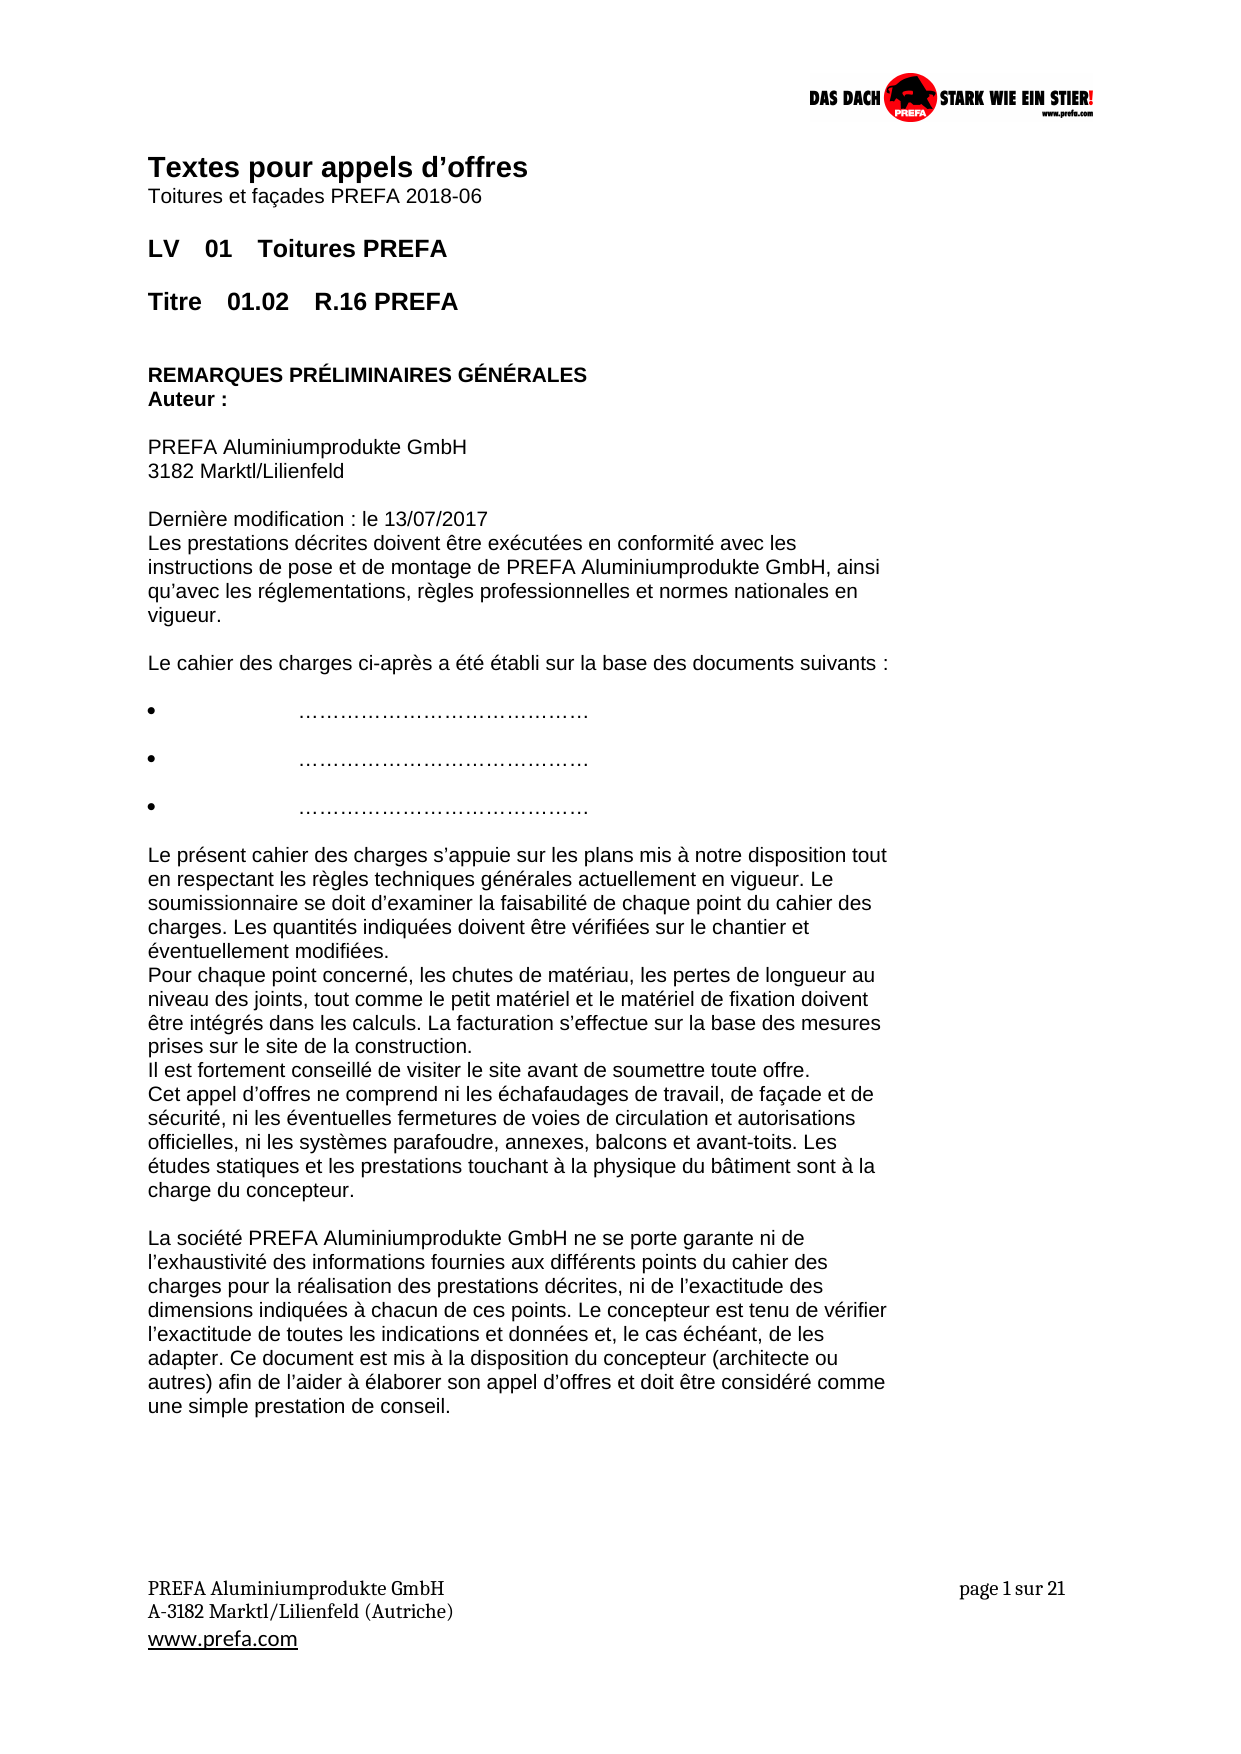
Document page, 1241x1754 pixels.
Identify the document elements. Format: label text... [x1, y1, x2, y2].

list …………………………………… [148, 794, 898, 819]
picture [810, 73, 1093, 122]
text Pour chaque point concerné, les chutes de matériau, les pertes de longueur au niveau des joints, tout comme le petit matériel et le matériel de fixation doivent être intégrés dans les calculs. La facturation s’effectue sur la base des mesures prises sur le site de la construction. [148, 962, 898, 1058]
list …………………………………… [148, 698, 898, 723]
text Titre 01.02 R.16 PREFA [148, 286, 898, 315]
text Toitures et façades PREFA 2018-06 [148, 183, 898, 207]
text REMARQUES PRÉLIMINAIRES GÉNÉRALES [148, 363, 898, 387]
text Il est fortement conseillé de visiter le site avant de soumettre toute offre. [148, 1058, 898, 1082]
text Le présent cahier des charges s’appuie sur les plans mis à notre disposition tout en respectant les règles techniques générales actuellement en vigueur. Le soumissionnaire se doit d’examiner la faisabilité de chaque point du cahier des charges. Les quantités indiquées doivent être vérifiées sur le chantier et éventuellement modifiées. [148, 843, 898, 962]
text Auteur : [148, 387, 898, 411]
text Dernière modification : le 13/07/2017 [148, 507, 898, 531]
text Cet appel d’offres ne comprend ni les échafaudages de travail, de façade et de sécurité, ni les éventuelles fermetures de voies de circulation et autorisations officielles, ni les systèmes parafoudre, annexes, balcons et avant-toits. Les études statiques et les prestations touchant à la physique du bâtiment sont à la charge du concepteur. [148, 1082, 898, 1202]
text Textes pour appels d’offres [148, 150, 898, 183]
text La société PREFA Aluminiumprodukte GmbH ne se porte garante ni de l’exhaustivité des informations fournies aux différents points du cahier des charges pour la réalisation des prestations décrites, ni de l’exactitude des dimensions indiquées à chacun de ces points. Le concepteur est tenu de vérifier l’exactitude de toutes les indications et données et, le cas échéant, de les adapter. Ce document est mis à la disposition du concepteur (architecte ou autres) afin de l’aider à élaborer son appel d’offres et doit être considéré comme une simple prestation de conseil. [148, 1226, 898, 1418]
text Les prestations décrites doivent être exécutées en conformité avec les instructions de pose et de montage de PREFA Aluminiumprodukte GmbH, ainsi qu’avec les réglementations, règles professionnelles et normes nationales en vigueur. [148, 531, 898, 627]
text LV 01 Toitures PREFA [148, 234, 898, 262]
text Le cahier des charges ci-après a été établi sur la base des documents suivants : [148, 651, 898, 674]
text 3182 Marktl/Lilienfeld [148, 459, 898, 483]
text PREFA Aluminiumprodukte GmbH [148, 435, 898, 459]
list …………………………………… [148, 747, 898, 771]
